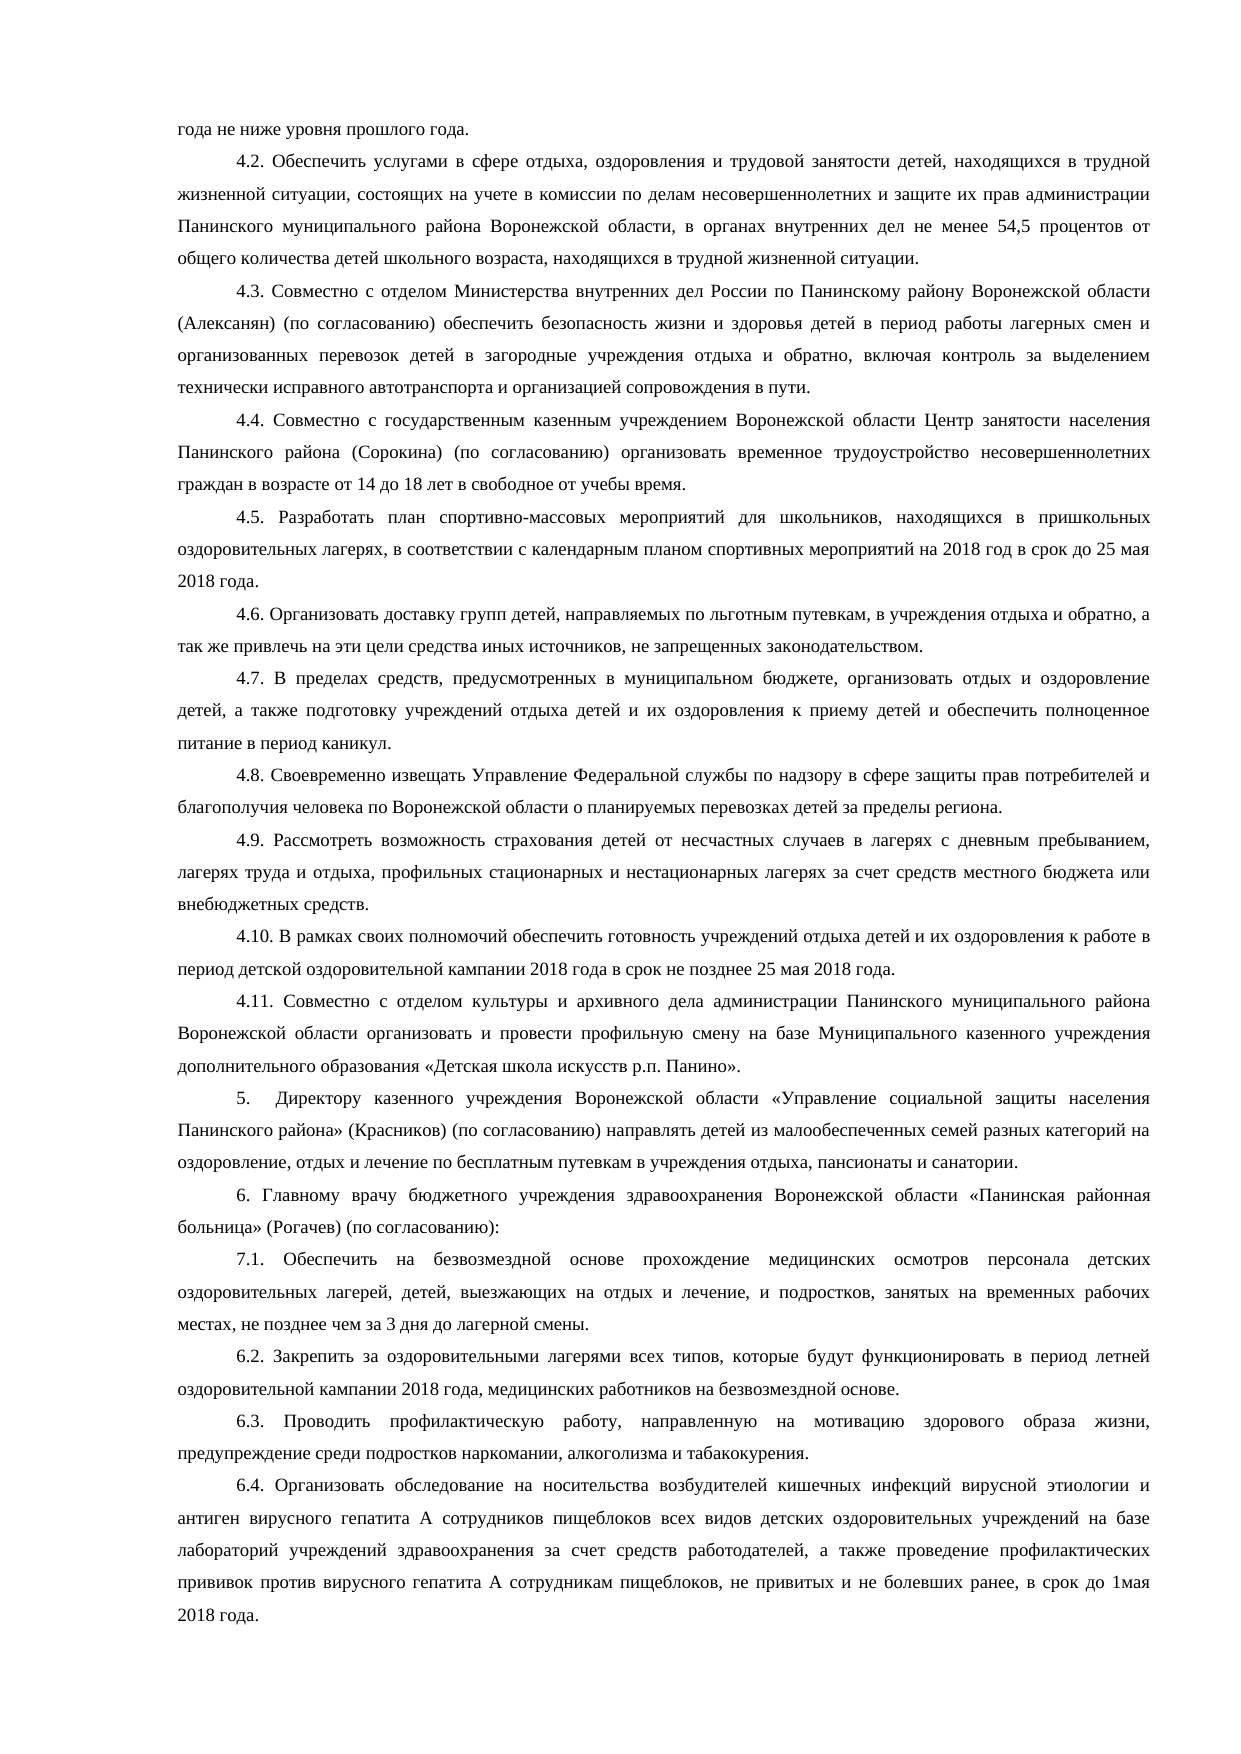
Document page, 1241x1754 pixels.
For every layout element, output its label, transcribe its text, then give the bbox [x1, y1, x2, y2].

text 6.2. Закрепить за оздоровительными лагерями всех типов, которые будут функционировать в период летней оздоровительной кампании 2018 года, медицинских работников на безвозмездной основе. [177, 1345, 1152, 1399]
text 6. Главному врачу бюджетного учреждения здравоохранения Воронежской области «Панинская районная больница» (Рогачев) (по согласованию): [177, 1184, 1152, 1238]
text 4.11. Совместно с отделом культуры и архивного дела администрации Панинского муниципального района Воронежской области организовать и провести профильную смену на базе Муниципального казенного учреждения дополнительного образования «Детская школа искусств р.п. Панино». [177, 990, 1152, 1076]
text 4.7. В пределах средств, предусмотренных в муниципальном бюджете, организовать отдых и оздоровление детей, а также подготовку учреждений отдыха детей и их оздоровления к приему детей и обеспечить полноценное питание в период каникул. [177, 667, 1152, 753]
text 4.2. Обеспечить услугами в сфере отдыха, оздоровления и трудовой занятости детей, находящихся в трудной жизненной ситуации, состоящих на учете в комиссии по делам несовершеннолетних и защите их прав администрации Панинского муниципального района Воронежской области, в органах внутренних дел не менее 54,5 процентов от общего количества детей школьного возраста, находящихся в трудной жизненной ситуации. [177, 150, 1152, 269]
text 6.3. Проводить профилактическую работу, направленную на мотивацию здорового образа жизни, предупреждение среди подростков наркомании, алкоголизма и табакокурения. [177, 1410, 1152, 1464]
text 7.1. Обеспечить на безвозмездной основе прохождение медицинских осмотров персонала детских оздоровительных лагерей, детей, выезжающих на отдых и лечение, и подростков, занятых на временных рабочих местах, не позднее чем за 3 дня до лагерной смены. [177, 1248, 1152, 1334]
text 4.10. В рамках своих полномочий обеспечить готовность учреждений отдыха детей и их оздоровления к работе в период детской оздоровительной кампании 2018 года в срок не позднее 25 мая 2018 года. [177, 925, 1152, 979]
text 4.6. Организовать доставку групп детей, направляемых по льготным путевкам, в учреждения отдыха и обратно, а так же привлечь на эти цели средства иных источников, не запрещенных законодательством. [177, 602, 1152, 656]
text 6.4. Организовать обследование на носительства возбудителей кишечных инфекций вирусной этиологии и антиген вирусного гепатита А сотрудников пищеблоков всех видов детских оздоровительных учреждений на базе лабораторий учреждений здравоохранения за счет средств работодателей, а также проведение профилактических прививок против вирусного гепатита А сотрудникам пищеблоков, не привитых и не болевших ранее, в срок до 1мая 2018 года. [177, 1474, 1152, 1625]
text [177, 118, 1152, 140]
text 4.8. Своевременно извещать Управление Федеральной службы по надзору в сфере защиты прав потребителей и благополучия человека по Воронежской области о планируемых перевозках детей за пределы региона. [177, 764, 1152, 818]
text 4.9. Рассмотреть возможность страхования детей от несчастных случаев в лагерях с дневным пребыванием, лагерях труда и отдыха, профильных стационарных и нестационарных лагерях за счет средств местного бюджета или внебюджетных средств. [177, 828, 1152, 915]
text 4.4. Совместно с государственным казенным учреждением Воронежской области Центр занятости населения Панинского района (Сорокина) (по согласованию) организовать временное трудоустройство несовершеннолетних граждан в возрасте от 14 до 18 лет в свободное от учебы время. [177, 409, 1152, 495]
text 4.3. Совместно с отделом Министерства внутренних дел России по Панинскому району Воронежской области (Алексанян) (по согласованию) обеспечить безопасность жизни и здоровья детей в период работы лагерных смен и организованных перевозок детей в загородные учреждения отдыха и обратно, включая контроль за выделением технически исправного автотранспорта и организацией сопровождения в пути. [177, 279, 1152, 398]
text 4.5. Разработать план спортивно-массовых мероприятий для школьников, находящихся в пришкольных оздоровительных лагерях, в соответствии с календарным планом спортивных мероприятий на 2018 год в срок до 25 мая 2018 года. [177, 506, 1152, 592]
text 5. Директору казенного учреждения Воронежской области «Управление социальной защиты населения Панинского района» (Красников) (по согласованию) направлять детей из малообеспеченных семей разных категорий на оздоровление, отдых и лечение по бесплатным путевкам в учреждения отдыха, пансионаты и санатории. [177, 1087, 1152, 1173]
